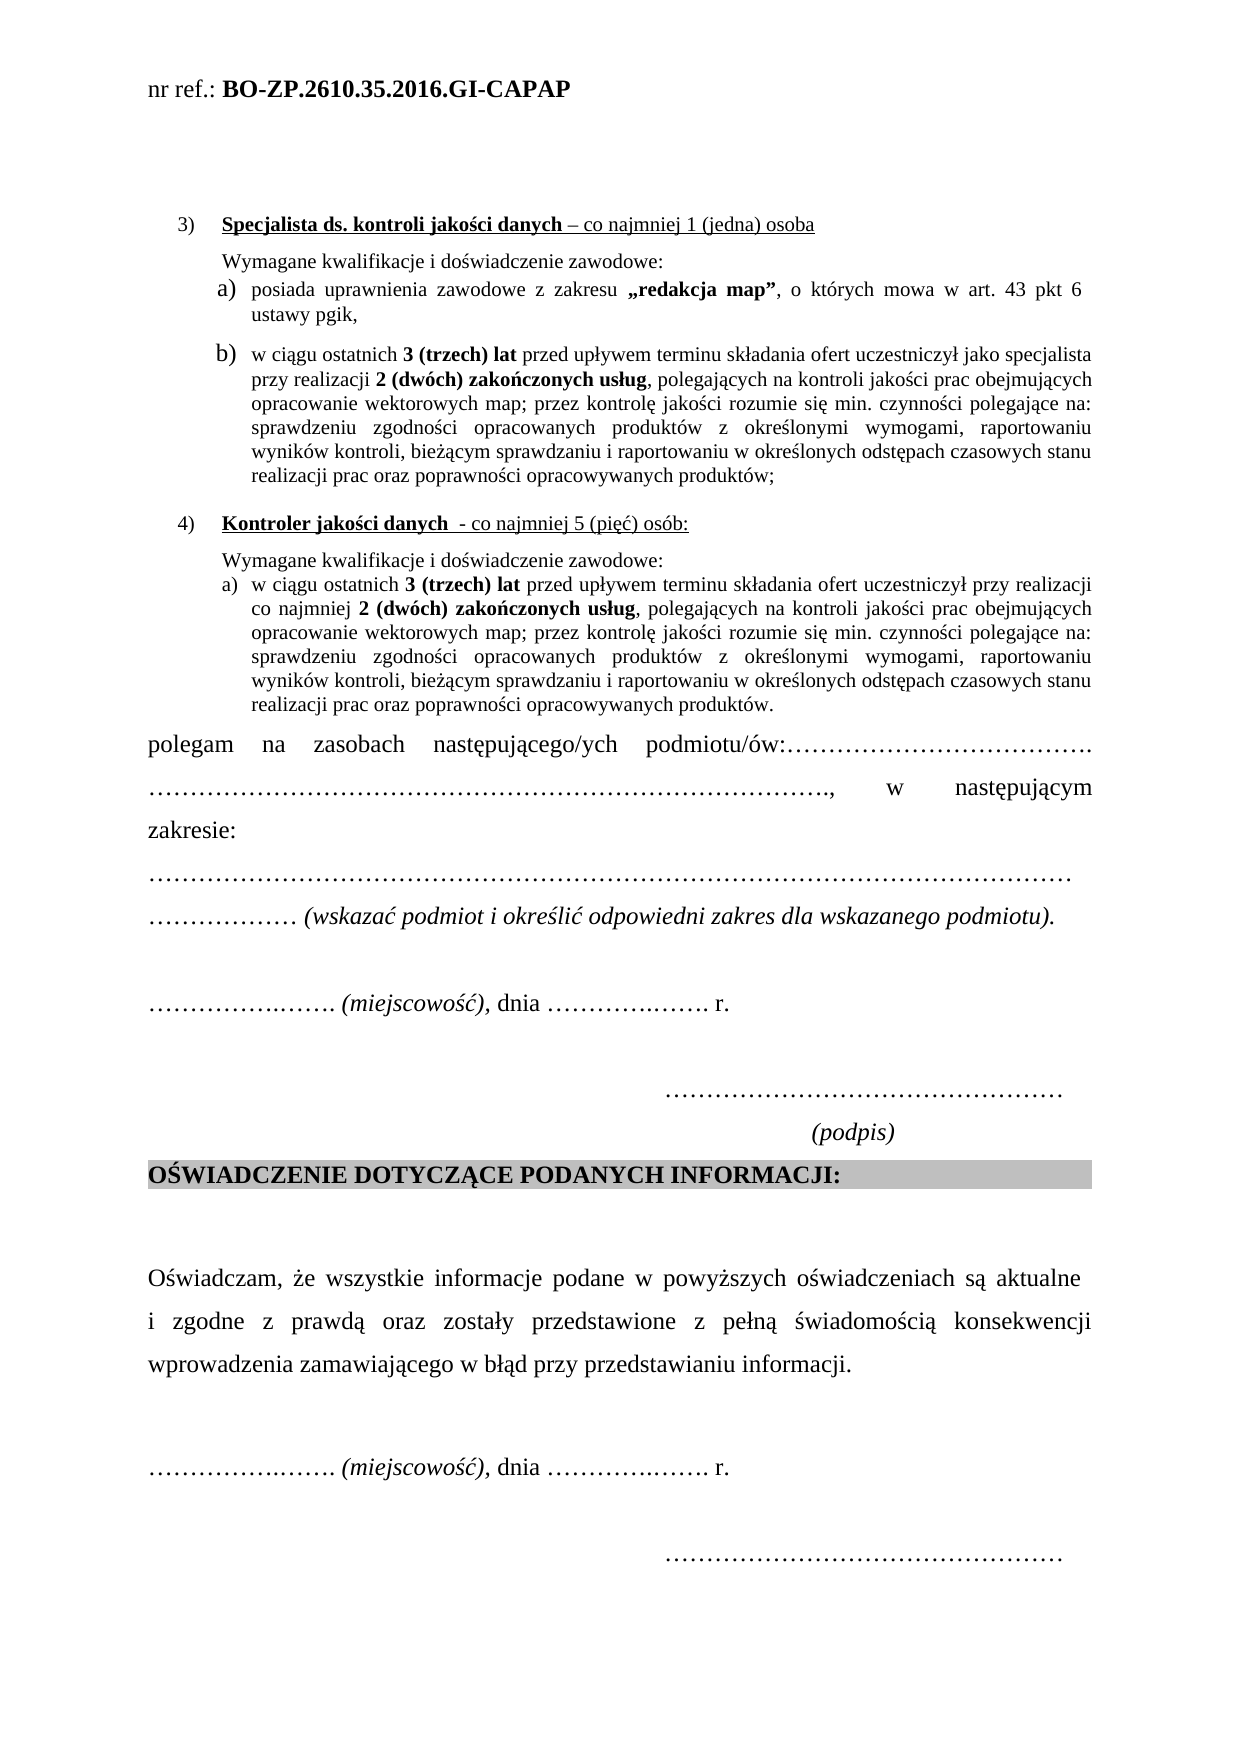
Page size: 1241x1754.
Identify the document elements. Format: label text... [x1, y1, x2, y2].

list w ciągu ostatnich 3 (trzech) lat przed upływem terminu składania ofert uczestniczył przy realizacji co najmniej 2 (dwóch) zakończonych usług, polegających na kontroli jakości prac obejmujących opracowanie wektorowych map; przez kontrolę jakości rozumie się min. czynności polegające na: sprawdzeniu zgodności opracowanych produktów z określonymi wymogami, raportowaniu wyników kontroli, bieżącym sprawdzaniu i raportowaniu w określonych odstępach czasowych stanu realizacji prac oraz poprawności opracowywanych produktów. [222, 572, 1092, 716]
text Oświadczam, że wszystkie informacje podane w powyższych oświadczeniach są aktualne i zgodne z prawdą oraz zostały przedstawione z pełną świadomością konsekwencji wprowadzenia zamawiającego w błąd przy przedstawianiu informacji. [148, 1263, 1092, 1378]
list Kontroler jakości danych - co najmniej 5 (pięć) osób: [177, 511, 1092, 535]
text …………….……. (miejscowość), dnia ………….……. r. [148, 988, 1092, 1016]
text (podpis) [738, 1117, 1092, 1146]
text …………….……. (miejscowość), dnia ………….……. r. [148, 1452, 1092, 1481]
list Wymagane kwalifikacje i doświadczenie zawodowe: [222, 249, 1092, 273]
text polegam na zasobach następującego/ych podmiotu/ów:………………………………. ………………………………………………………………………., w następującym zakresie:………………………………………………………………………………………………………………… (wskazać podmiot i określić odpowiedni zakres dla wskazanego podmiotu). [148, 729, 1092, 930]
list posiada uprawnienia zawodowe z zakresu „redakcja map”, o których mowa w art. 43 pkt 6 ustawy pgik, [236, 273, 1092, 326]
list Wymagane kwalifikacje i doświadczenie zawodowe: [222, 548, 1092, 572]
text OŚWIADCZENIE DOTYCZĄCE PODANYCH INFORMACJI: [148, 1160, 1092, 1189]
list w ciągu ostatnich 3 (trzech) lat przed upływem terminu składania ofert uczestniczył jako specjalista przy realizacji 2 (dwóch) zakończonych usług, polegających na kontroli jakości prac obejmujących opracowanie wektorowych map; przez kontrolę jakości rozumie się min. czynności polegające na: sprawdzeniu zgodności opracowanych produktów z określonymi wymogami, raportowaniu wyników kontroli, bieżącym sprawdzaniu i raportowaniu w określonych odstępach czasowych stanu realizacji prac oraz poprawności opracowywanych produktów; [236, 338, 1092, 487]
list Specjalista ds. kontroli jakości danych – co najmniej 1 (jedna) osoba [177, 212, 1092, 236]
text ………………………………………… [148, 1538, 1092, 1567]
text ………………………………………… [148, 1074, 1092, 1103]
